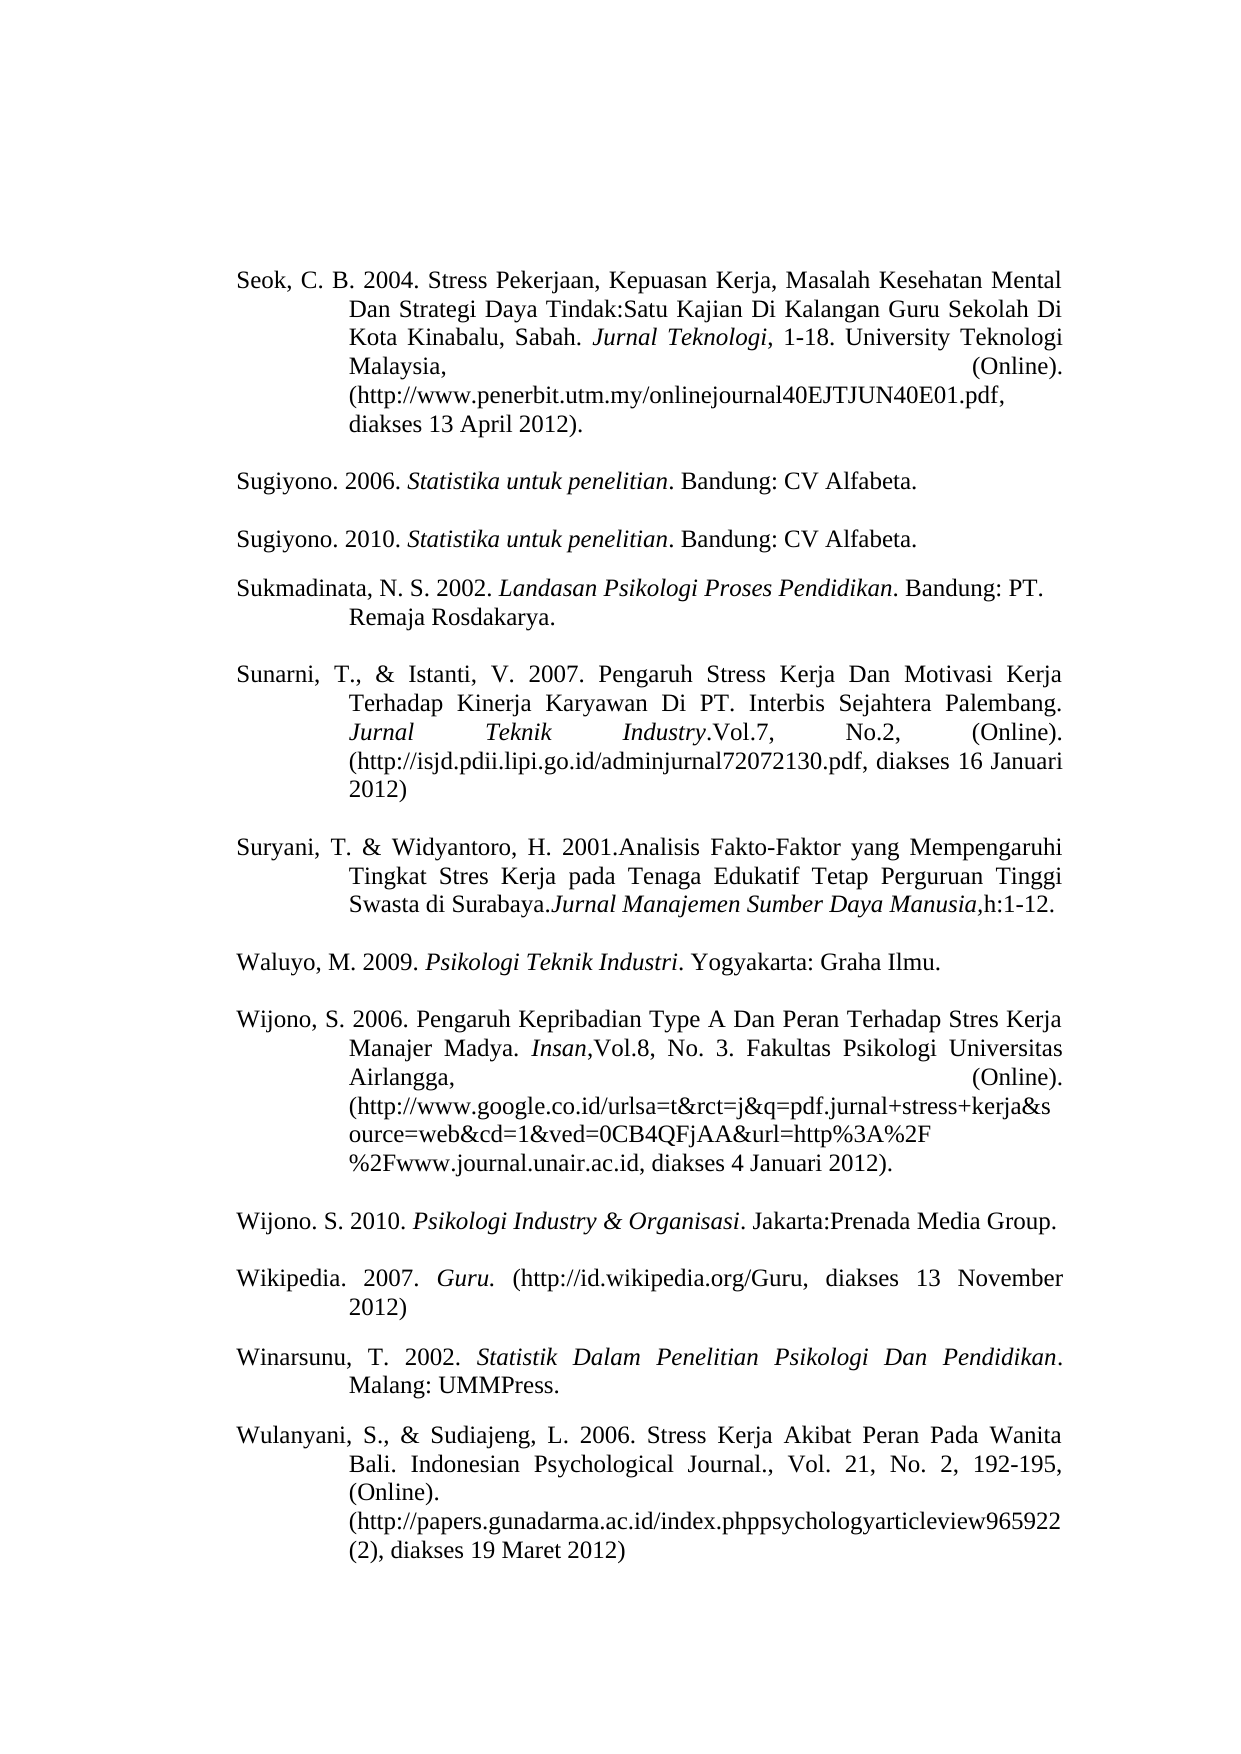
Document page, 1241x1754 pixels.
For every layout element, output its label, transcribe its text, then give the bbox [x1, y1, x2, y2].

list Wijono. S. 2010. Psikologi Industry & Organisasi. Jakarta:Prenada Media Group. [236, 1206, 1063, 1234]
list Suryani, T. & Widyantoro, H. 2001.Analisis Fakto-Faktor yang Mempengaruhi Tingkat Stres Kerja pada Tenaga Edukatif Tetap Perguruan Tinggi Swasta di Surabaya.Jurnal Manajemen Sumber Daya Manusia,h:1-12. [236, 832, 1063, 918]
text Winarsunu, T. 2002. Statistik Dalam Penelitian Psikologi Dan Pendidikan. Malang: UMMPress. [236, 1342, 1063, 1399]
list Sugiyono. 2010. Statistika untuk penelitian. Bandung: CV Alfabeta. [236, 524, 1063, 552]
list Wikipedia. 2007. Guru. (http://id.wikipedia.org/Guru, diakses 13 November 2012) [236, 1263, 1063, 1321]
text Wulanyani, S., & Sudiajeng, L. 2006. Stress Kerja Akibat Peran Pada Wanita Bali. Indonesian Psychological Journal., Vol. 21, No. 2, 192-195, (Online). (http://papers.gunadarma.ac.id/index.phppsychologyarticleview965922 (2), diakses 19 Maret 2012) [236, 1420, 1063, 1564]
list Wijono, S. 2006. Pengaruh Kepribadian Type A Dan Peran Terhadap Stres Kerja Manajer Madya. Insan,Vol.8, No. 3. Fakultas Psikologi Universitas Airlangga, (Online).(http://www.google.co.id/urlsa=t&rct=j&q=pdf.jurnal+stress+kerja&source=web&cd=1&ved=0CB4QFjAA&url=http%3A%2F%2Fwww.journal.unair.ac.id, diakses 4 Januari 2012). [236, 1004, 1063, 1177]
list Seok, C. B. 2004. Stress Pekerjaan, Kepuasan Kerja, Masalah Kesehatan Mental Dan Strategi Daya Tindak:Satu Kajian Di Kalangan Guru Sekolah Di Kota Kinabalu, Sabah. Jurnal Teknologi, 1-18. University Teknologi Malaysia, (Online). (http://www.penerbit.utm.my/onlinejournal40EJTJUN40E01.pdf, diakses 13 April 2012). [236, 265, 1063, 437]
list Sunarni, T., & Istanti, V. 2007. Pengaruh Stress Kerja Dan Motivasi Kerja Terhadap Kinerja Karyawan Di PT. Interbis Sejahtera Palembang. Jurnal Teknik Industry.Vol.7, No.2, (Online).(http://isjd.pdii.lipi.go.id/adminjurnal72072130.pdf, diakses 16 Januari 2012) [236, 659, 1063, 803]
list Waluyo, M. 2009. Psikologi Teknik Industri. Yogyakarta: Graha Ilmu. [236, 947, 1063, 976]
list Sugiyono. 2006. Statistika untuk penelitian. Bandung: CV Alfabeta. [236, 466, 1063, 495]
text Sukmadinata, N. S. 2002. Landasan Psikologi Proses Pendidikan. Bandung: PT. Remaja Rosdakarya. [236, 573, 1063, 631]
